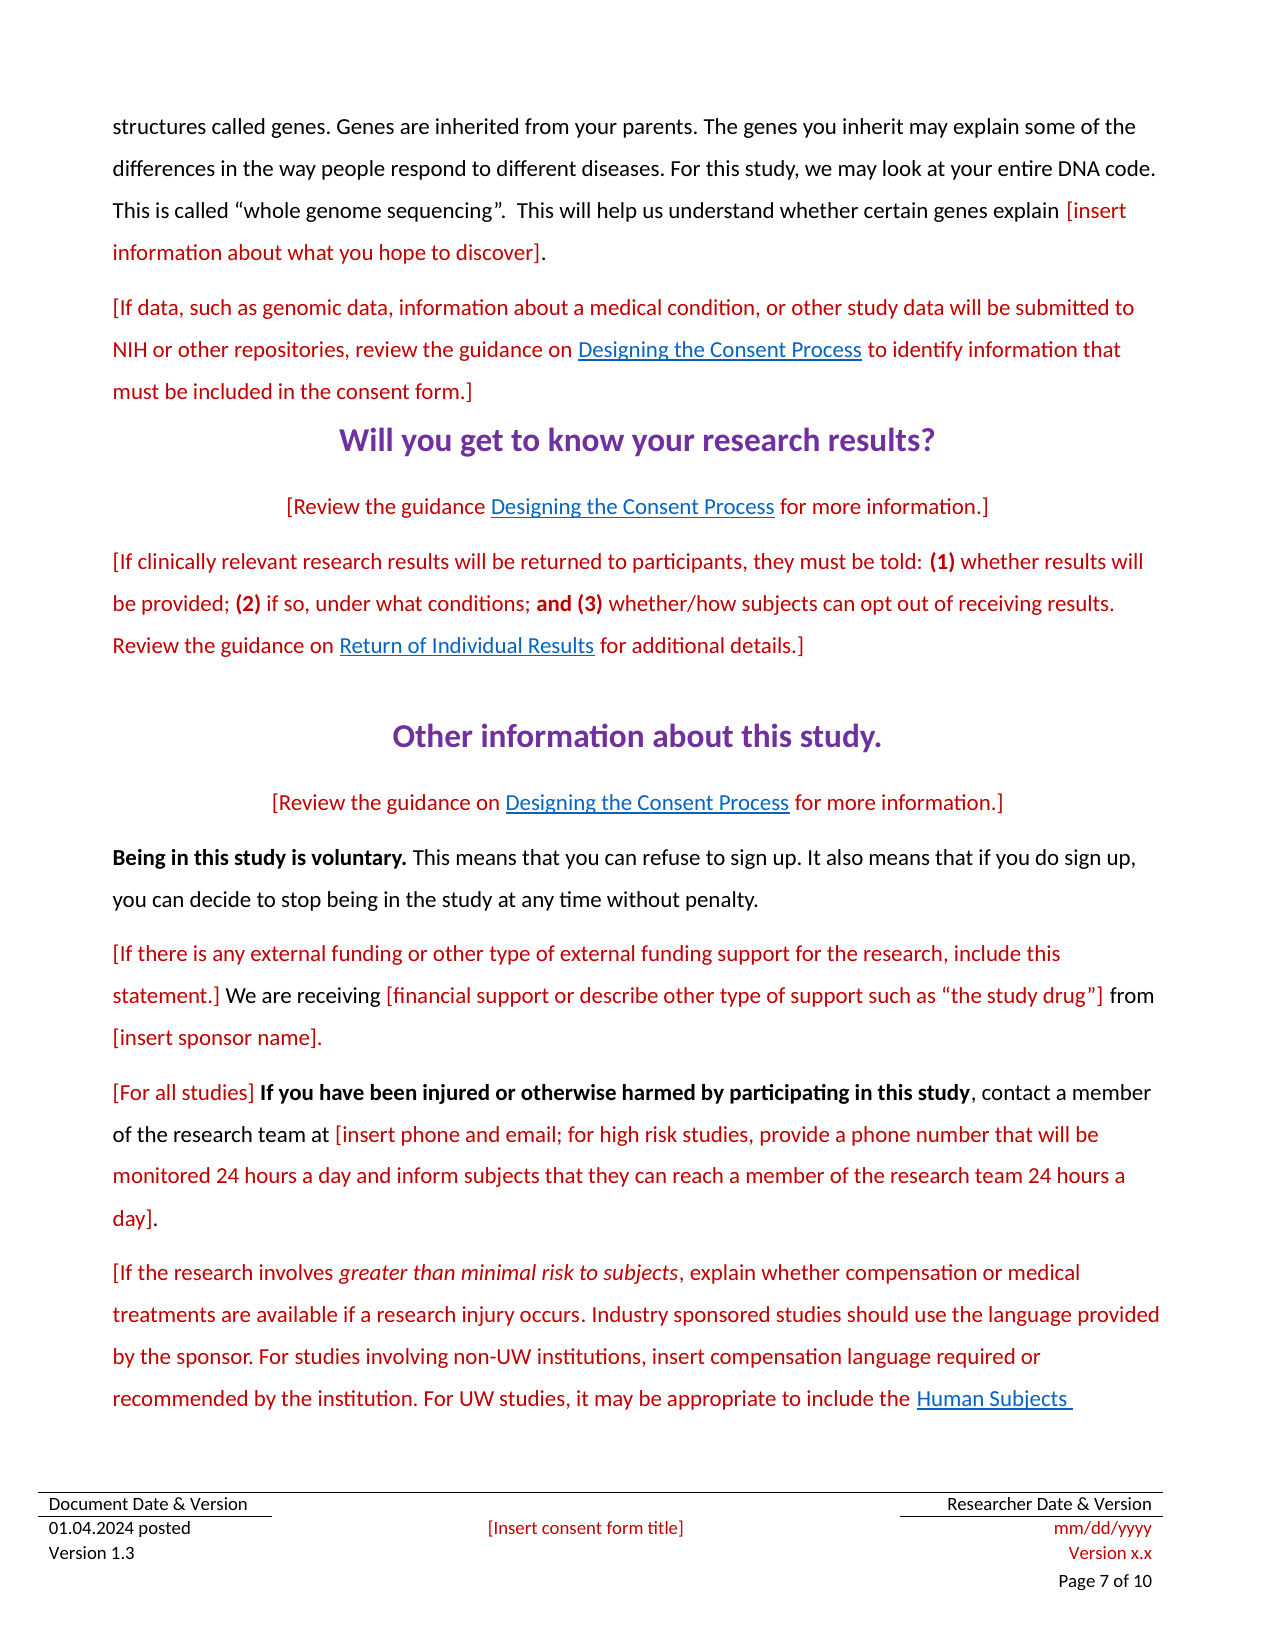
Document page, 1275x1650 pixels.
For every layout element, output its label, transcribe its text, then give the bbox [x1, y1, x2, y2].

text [112, 1258, 1162, 1412]
text [For all studies] If you have been injured or otherwise harmed by participating in this study, contact a member of the research team at [insert phone and email; for high risk studies, provide a phone number that will be monitored 24 hours a day and inform subjects that they can reach a member of the research team 24 hours a day]. [112, 1078, 1162, 1232]
text Being in this study is voluntary. This means that you can refuse to sign up. It also means that if you do sign up, you can decide to stop being in the study at any time without penalty. [112, 843, 1162, 913]
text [112, 112, 1162, 266]
text [If data, such as genomic data, information about a medical condition, or other study data will be submitted to NIH or other repositories, review the guidance on Designing the Consent Process to identify information that must be included in the consent form.] [112, 293, 1162, 405]
text [Review the guidance on Designing the Consent Process for more information.] [112, 788, 1162, 816]
text [If clinically relevant research results will be returned to participants, they must be told: (1) whether results will be provided; (2) if so, under what conditions; and (3) whether/how subjects can opt out of receiving results. Review the guidance on Return of Individual Results for additional details.] [112, 547, 1162, 659]
text [Review the guidance Designing the Consent Process for more information.] [112, 492, 1162, 520]
subtitle Will you get to know your research results? [112, 419, 1162, 459]
subtitle Other information about this study. [112, 715, 1162, 756]
text [If there is any external funding or other type of external funding support for the research, include this statement.] We are receiving [financial support or describe other type of support such as “the study drug”] from [insert sponsor name]. [112, 939, 1162, 1051]
